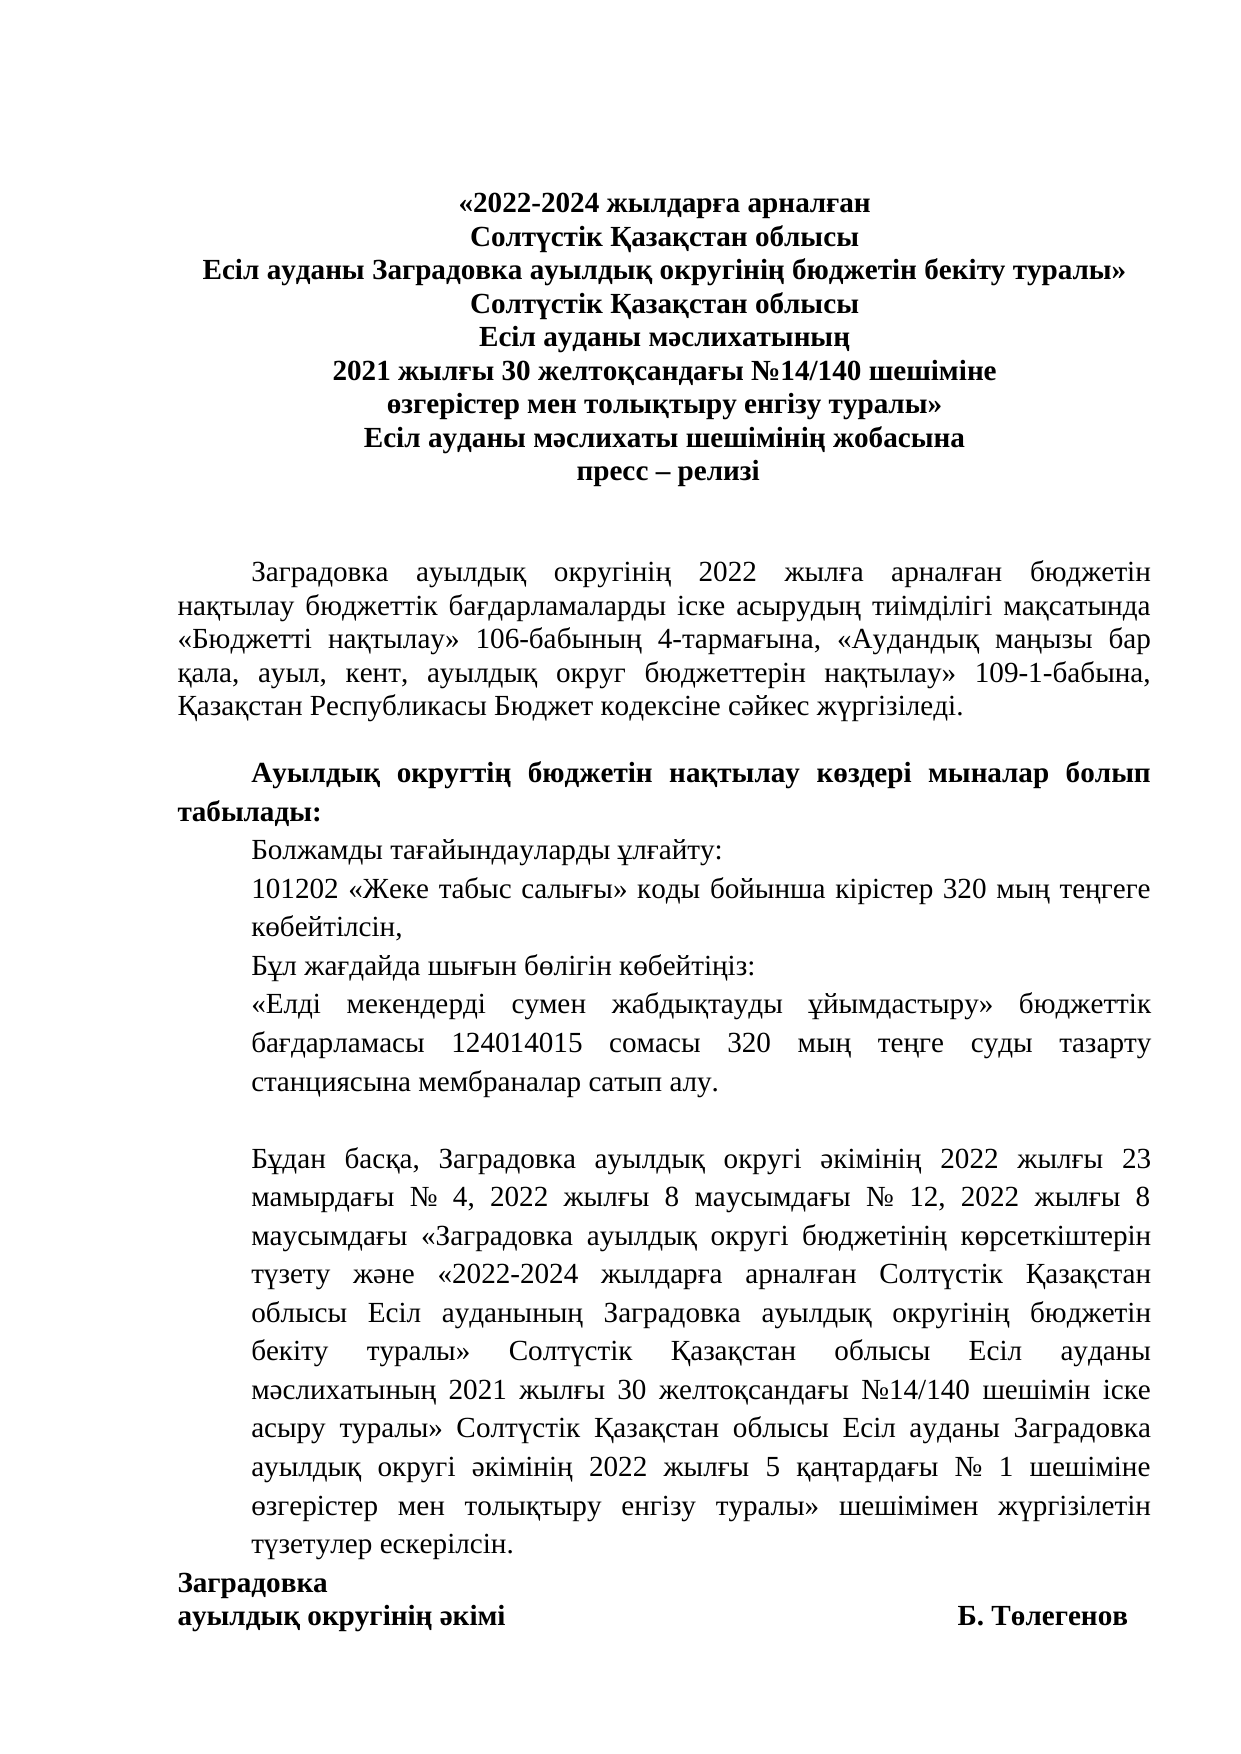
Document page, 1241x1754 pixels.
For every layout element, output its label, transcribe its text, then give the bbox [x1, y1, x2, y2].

text Есіл ауданы мәслихаты шешімінің жобасына [177, 420, 1152, 453]
text өзгерістер мен толықтыру енгізу туралы» [177, 386, 1152, 420]
text 2021 жылғы 30 желтоқсандағы №14/140 шешіміне [177, 353, 1152, 386]
text Ауылдық округтің бюджетін нақтылау көздері мыналар болып табылады: [177, 755, 1152, 827]
text ауылдық округінің әкімі Б. Төлегенов [177, 1598, 1152, 1632]
text Бұдан басқа, Заградовка ауылдық округі әкімінің 2022 жылғы 23 мамырдағы № 4, 2022 жылғы 8 маусымдағы № 12, 2022 жылғы 8 маусымдағы «Заградовка ауылдық округі бюджетінің көрсеткіштерін түзету және «2022-2024 жылдарға арналған Солтүстік Қазақстан облысы Есіл ауданының Заградовка ауылдық округінің бюджетін бекіту туралы» Солтүстік Қазақстан облысы Есіл ауданы мәслихатының 2021 жылғы 30 желтоқсандағы №14/140 шешімін іске асыру туралы» Солтүстік Қазақстан облысы Есіл ауданы Заградовка ауылдық округі әкімінің 2022 жылғы 5 қаңтардағы № 1 шешіміне өзгерістер мен толықтыру енгізу туралы» шешімімен жүргізілетін түзетулер ескерілсін. [251, 1141, 1152, 1560]
text Солтүстік Қазақстан облысы [177, 286, 1152, 319]
text Болжамды тағайындауларды ұлғайту: [251, 832, 1152, 866]
text «Елді мекендерді сумен жабдықтауды ұйымдастыру» бюджеттік бағдарламасы 124014015 сомасы 320 мың теңге суды тазарту станциясына мембраналар сатып алу. [251, 987, 1152, 1097]
text Есіл ауданы Заградовка ауылдық округінің бюджетін бекіту туралы» [177, 252, 1152, 286]
text Заградовка ауылдық округінің 2022 жылға арналған бюджетін нақтылау бюджеттік бағдарламаларды іске асырудың тиімділігі мақсатында «Бюджетті нақтылау» 106-бабының 4-тармағына, «Аудандық маңызы бар қала, ауыл, кент, ауылдық округ бюджеттерін нақтылау» 109-1-бабына, Қазақстан Республикасы Бюджет кодексіне сәйкес жүргізіледі. [177, 554, 1152, 722]
text пресс – релизі [177, 453, 1152, 487]
text Есіл ауданы мәслихатының [177, 319, 1152, 353]
text Солтүстік Қазақстан облысы [177, 219, 1152, 252]
text Бұл жағдайда шығын бөлігін көбейтіңіз: [251, 948, 1152, 982]
text Заградовка [177, 1565, 1152, 1598]
text 101202 «Жеке табыс салығы» коды бойынша кірістер 320 мың теңгеге көбейтілсін, [251, 871, 1152, 943]
text «2022-2024 жылдарға арналған [177, 185, 1152, 219]
